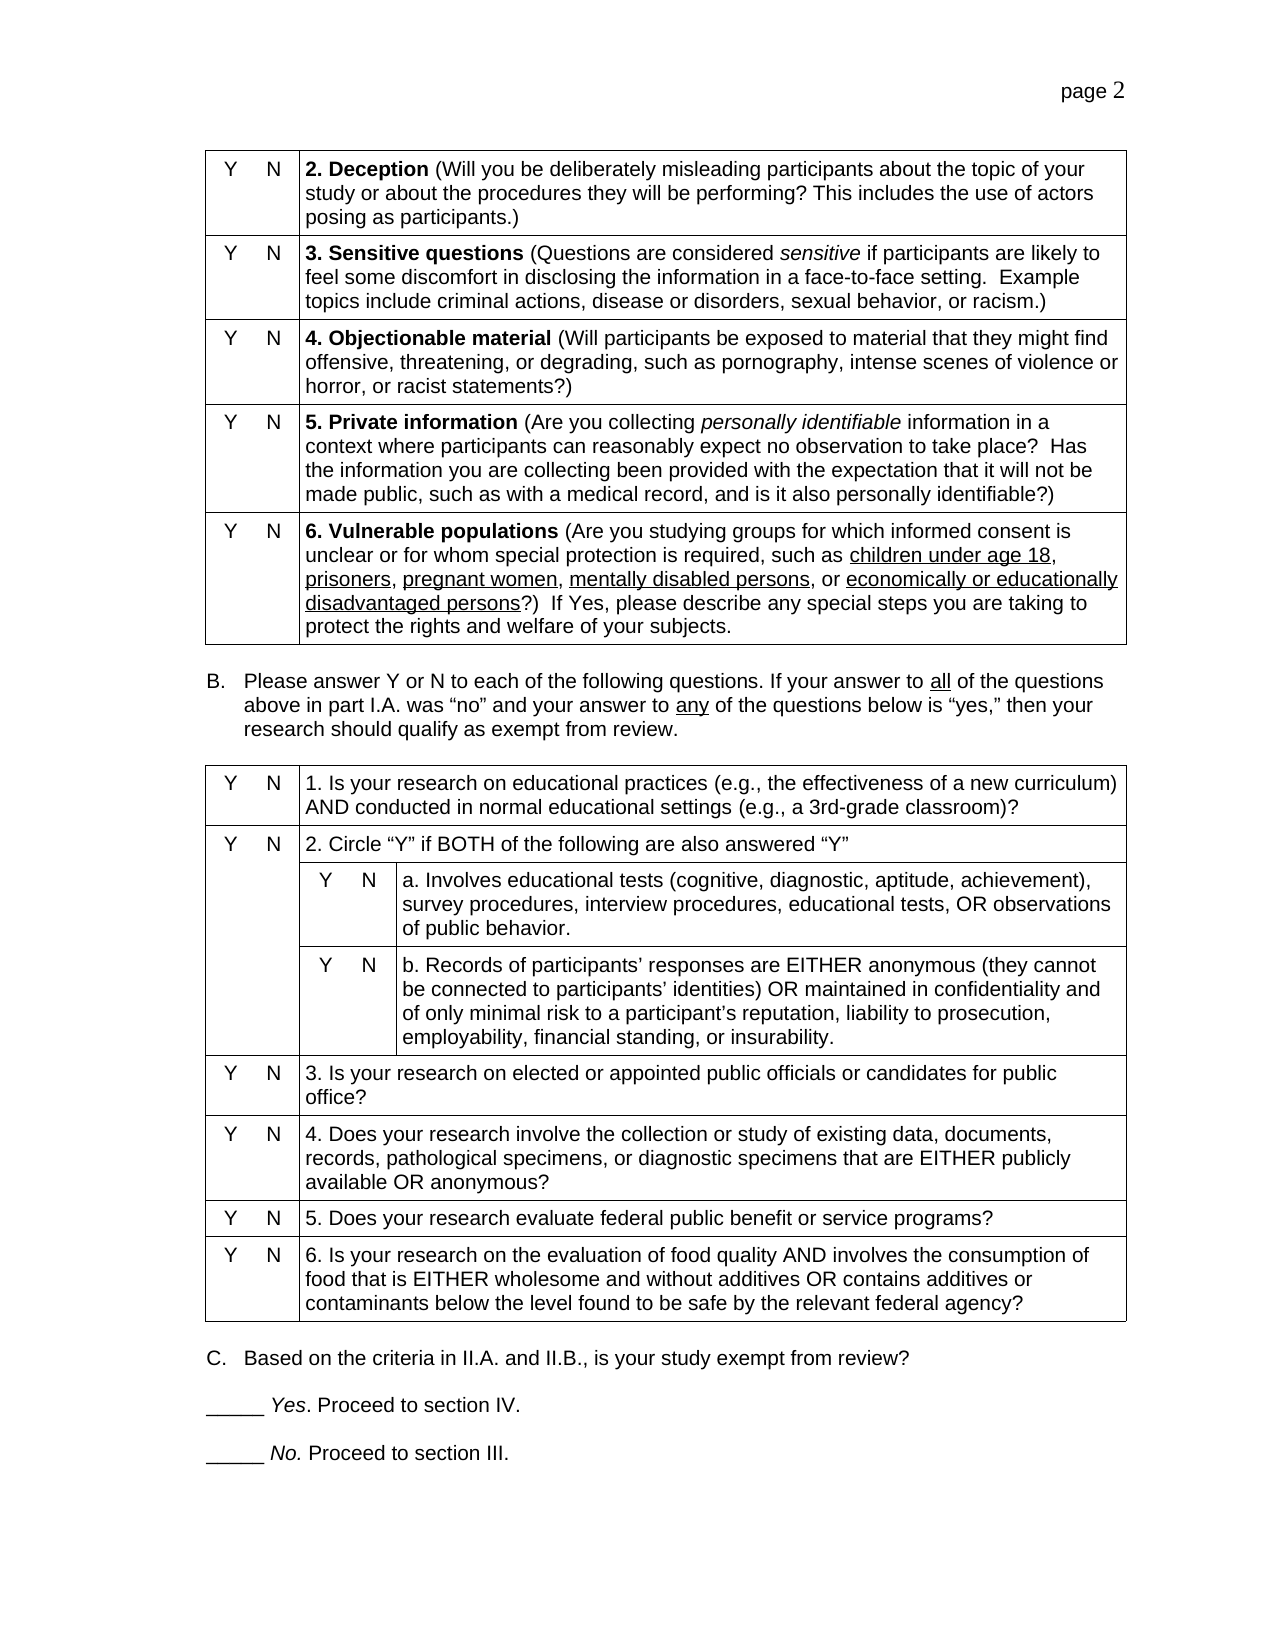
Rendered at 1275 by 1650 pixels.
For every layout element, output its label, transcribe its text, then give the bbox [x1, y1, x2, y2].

table_cell 5. Private information (Are you collecting personally identifiable information in a context where participants can reasonably expect no observation to take place? Has the information you are collecting been provided with the expectation that it will not be made public, such as with a medical record, and is it also personally identifiable?) [300, 405, 1126, 512]
table_cell Y N [206, 1056, 299, 1115]
table_cell 3. Sensitive questions (Questions are considered sensitive if participants are likely to feel some discomfort in disclosing the information in a face-to-face setting. Example topics include criminal actions, disease or disorders, sexual behavior, or racism.) [300, 236, 1126, 319]
table_cell 2. Circle “Y” if BOTH of the following are also answered “Y” [300, 826, 1126, 862]
table_cell 4. Does your research involve the collection or study of existing data, documents, records, pathological specimens, or diagnostic specimens that are EITHER publicly available OR anonymous? [300, 1116, 1126, 1200]
table_cell Y N [206, 513, 299, 644]
table_cell Y N [206, 1116, 299, 1200]
table_cell Y N [206, 1237, 299, 1321]
table_cell Y N [300, 947, 396, 1055]
table_cell Y N [206, 151, 299, 234]
table_cell Y N [300, 863, 396, 946]
table_cell b. Records of participants’ responses are EITHER anonymous (they cannot be connected to participants’ identities) OR maintained in confidentiality and of only minimal risk to a participant’s reputation, liability to prosecution, employability, financial standing, or insurability. [397, 947, 1126, 1055]
table_header 1. Is your research on educational practices (e.g., the effectiveness of a new curriculum) AND conducted in normal educational settings (e.g., a 3rd-grade classroom)? [300, 766, 1126, 825]
table_cell Y N [206, 320, 299, 403]
table_cell Y N [206, 1201, 299, 1236]
table_cell 5. Does your research evaluate federal public benefit or service programs? [300, 1201, 1126, 1236]
text B. Please answer Y or N to each of the following questions. If your answer to all of the questions above in part I.A. was “no” and your answer to any of the questions below is “yes,” then your research should qualify as exempt from review. [206, 669, 1125, 741]
text C. Based on the criteria in II.A. and II.B., is your study exempt from review? [206, 1345, 1125, 1369]
table_cell 6. Vulnerable populations (Are you studying groups for which informed consent is unclear or for whom special protection is required, such as children under age 18, prisoners, pregnant women, mentally disabled persons, or economically or educationally disadvantaged persons?) If Yes, please describe any special steps you are taking to protect the rights and welfare of your subjects. [300, 513, 1126, 644]
table_cell 6. Is your research on the evaluation of food quality AND involves the consumption of food that is EITHER wholesome and without additives OR contains additives or contaminants below the level found to be safe by the relevant federal agency? [300, 1237, 1126, 1321]
table_cell 2. Deception (Will you be deliberately misleading participants about the topic of your study or about the procedures they will be performing? This includes the use of actors posing as participants.) [300, 151, 1126, 234]
table_header Y N [206, 766, 299, 825]
text _____ Yes. Proceed to section IV. [206, 1393, 1125, 1417]
table_cell Y N [206, 405, 299, 512]
table_cell 4. Objectionable material (Will participants be exposed to material that they might find offensive, threatening, or degrading, such as pornography, intense scenes of violence or horror, or racist statements?) [300, 320, 1126, 403]
table_cell 3. Is your research on elected or appointed public officials or candidates for public office? [300, 1056, 1126, 1115]
table_cell a. Involves educational tests (cognitive, diagnostic, aptitude, achievement), survey procedures, interview procedures, educational tests, OR observations of public behavior. [397, 863, 1126, 946]
table_cell Y N [206, 826, 299, 1055]
table_cell Y N [206, 236, 299, 319]
text _____ No. Proceed to section III. [206, 1441, 1125, 1465]
